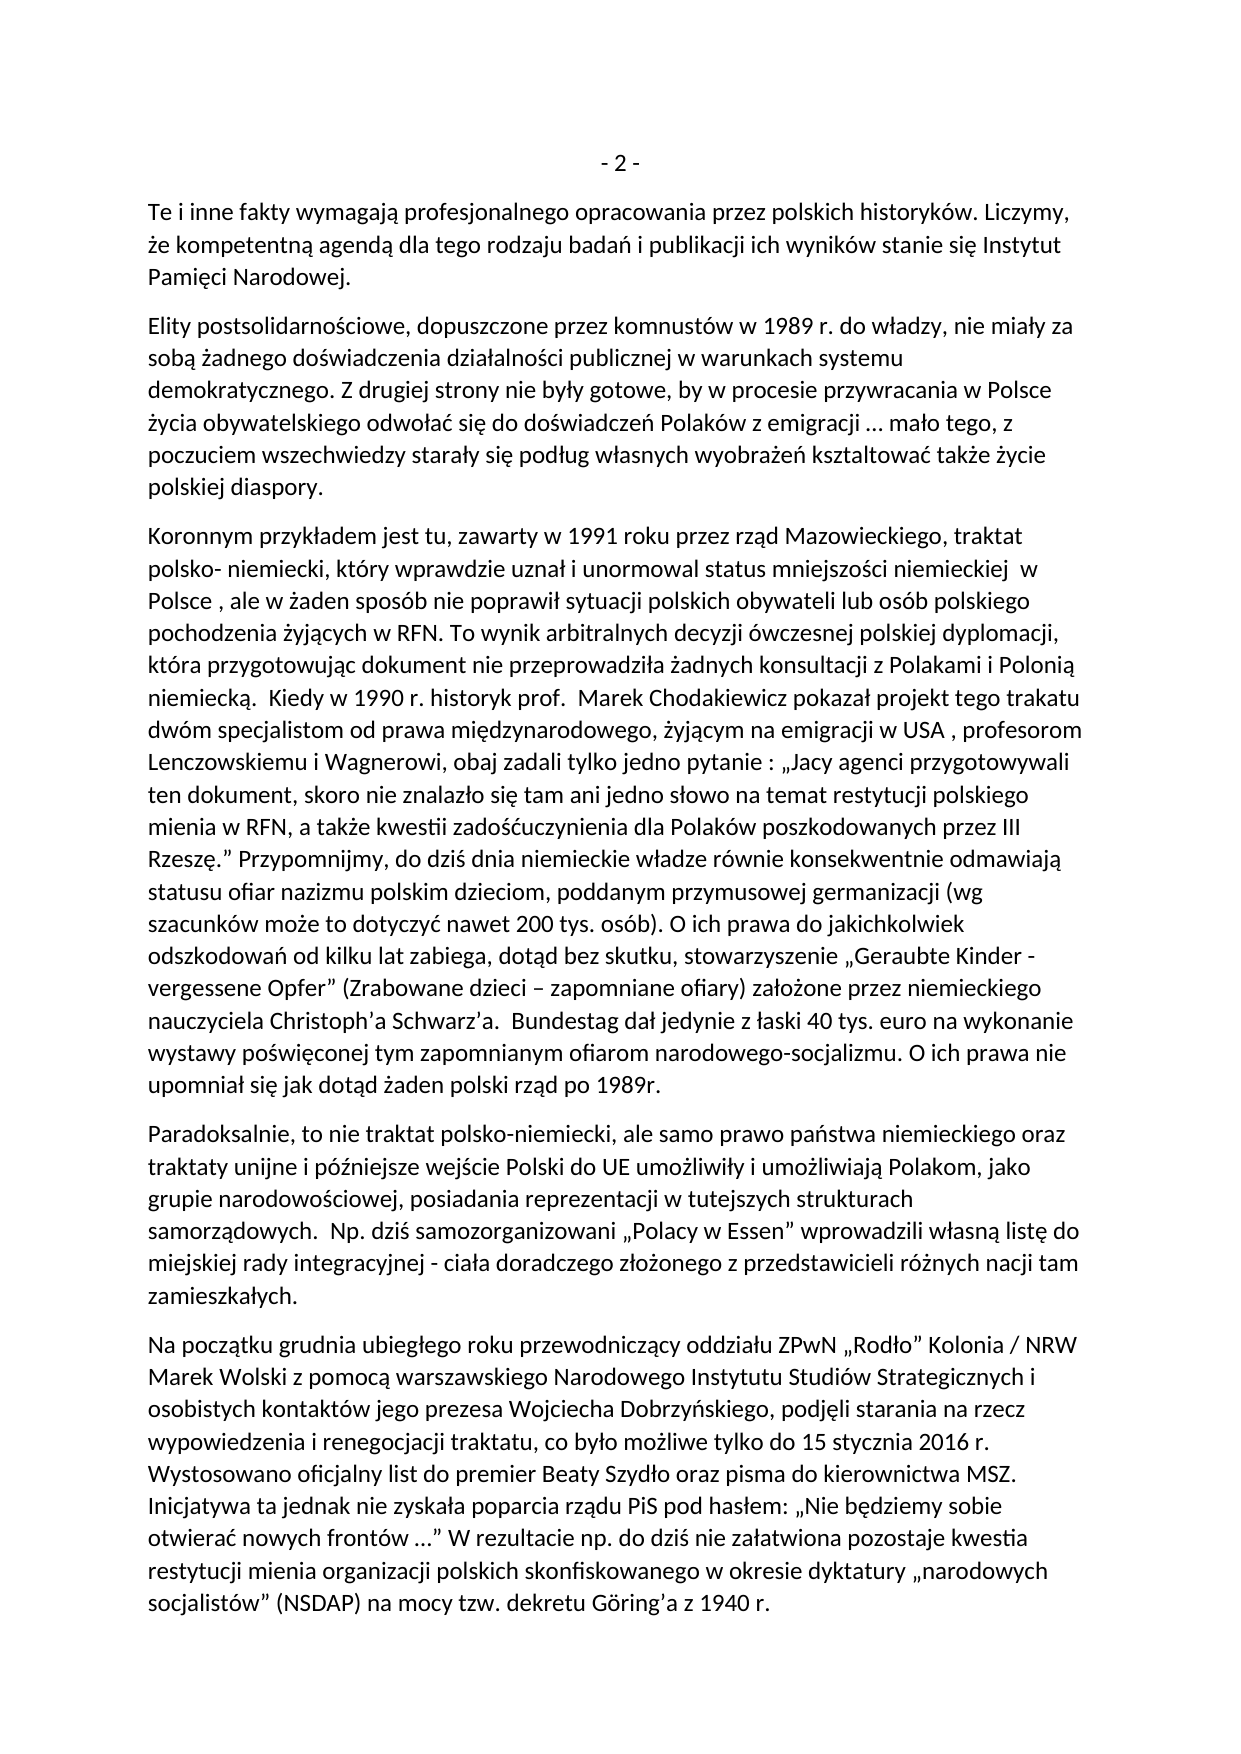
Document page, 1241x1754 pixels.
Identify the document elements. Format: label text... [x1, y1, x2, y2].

text Paradoksalnie, to nie traktat polsko-niemiecki, ale samo prawo państwa niemieckiego oraz traktaty unijne i późniejsze wejście Polski do UE umożliwiły i umożliwiają Polakom, jako grupie narodowościowej, posiadania reprezentacji w tutejszych strukturach samorządowych. Np. dziś samozorganizowani „Polacy w Essen” wprowadzili własną listę do miejskiej rady integracyjnej - ciała doradczego złożonego z przedstawicieli różnych nacji tam zamieszkałych. [148, 1118, 1093, 1310]
text Na początku grudnia ubiegłego roku przewodniczący oddziału ZPwN „Rodło” Kolonia / NRW Marek Wolski z pomocą warszawskiego Narodowego Instytutu Studiów Strategicznych i osobistych kontaktów jego prezesa Wojciecha Dobrzyńskiego, podjęli starania na rzecz wypowiedzenia i renegocjacji traktatu, co było możliwe tylko do 15 stycznia 2016 r. Wystosowano oficjalny list do premier Beaty Szydło oraz pisma do kierownictwa MSZ. Inicjatywa ta jednak nie zyskała poparcia rządu PiS pod hasłem: „Nie będziemy sobie otwierać nowych frontów …” W rezultacie np. do dziś nie załatwiona pozostaje kwestia restytucji mienia organizacji polskich skonfiskowanego w okresie dyktatury „narodowych socjalistów” (NSDAP) na mocy tzw. dekretu Göring’a z 1940 r. [148, 1329, 1093, 1618]
text Elity postsolidarnościowe, dopuszczone przez komnustów w 1989 r. do władzy, nie miały za sobą żadnego doświadczenia działalności publicznej w warunkach systemu demokratycznego. Z drugiej strony nie były gotowe, by w procesie przywracania w Polsce życia obywatelskiego odwołać się do doświadczeń Polaków z emigracji … mało tego, z poczuciem wszechwiedzy starały się podług własnych wyobrażeń ksztaltować także życie polskiej diaspory. [148, 310, 1093, 502]
text Koronnym przykładem jest tu, zawarty w 1991 roku przez rząd Mazowieckiego, traktat polsko- niemiecki, który wprawdzie uznał i unormowal status mniejszości niemieckiej w Polsce , ale w żaden sposób nie poprawił sytuacji polskich obywateli lub osób polskiego pochodzenia żyjących w RFN. To wynik arbitralnych decyzji ówczesnej polskiej dyplomacji, która przygotowując dokument nie przeprowadziła żadnych konsultacji z Polakami i Polonią niemiecką. Kiedy w 1990 r. historyk prof. Marek Chodakiewicz pokazał projekt tego trakatu dwóm specjalistom od prawa międzynarodowego, żyjącym na emigracji w USA , profesorom Lenczowskiemu i Wagnerowi, obaj zadali tylko jedno pytanie : „Jacy agenci przygotowywali ten dokument, skoro nie znalazło się tam ani jedno słowo na temat restytucji polskiego mienia w RFN, a także kwestii zadośćuczynienia dla Polaków poszkodowanych przez III Rzeszę.” Przypomnijmy, do dziś dnia niemieckie władze równie konsekwentnie odmawiają statusu ofiar nazizmu polskim dzieciom, poddanym przymusowej germanizacji (wg szacunków może to dotyczyć nawet 200 tys. osób). O ich prawa do jakichkolwiek odszkodowań od kilku lat zabiega, dotąd bez skutku, stowarzyszenie „Geraubte Kinder - vergessene Opfer” (Zrabowane dzieci – zapomniane ofiary) założone przez niemieckiego nauczyciela Christoph’a Schwarz’a. Bundestag dał jedynie z łaski 40 tys. euro na wykonanie wystawy poświęconej tym zapomnianym ofiarom narodowego-socjalizmu. O ich prawa nie upomniał się jak dotąd żaden polski rząd po 1989r. [148, 521, 1093, 1100]
text - 2 - [148, 148, 1093, 178]
text Te i inne fakty wymagają profesjonalnego opracowania przez polskich historyków. Liczymy, że kompetentną agendą dla tego rodzaju badań i publikacji ich wyników stanie się Instytut Pamięci Narodowej. [148, 197, 1093, 292]
